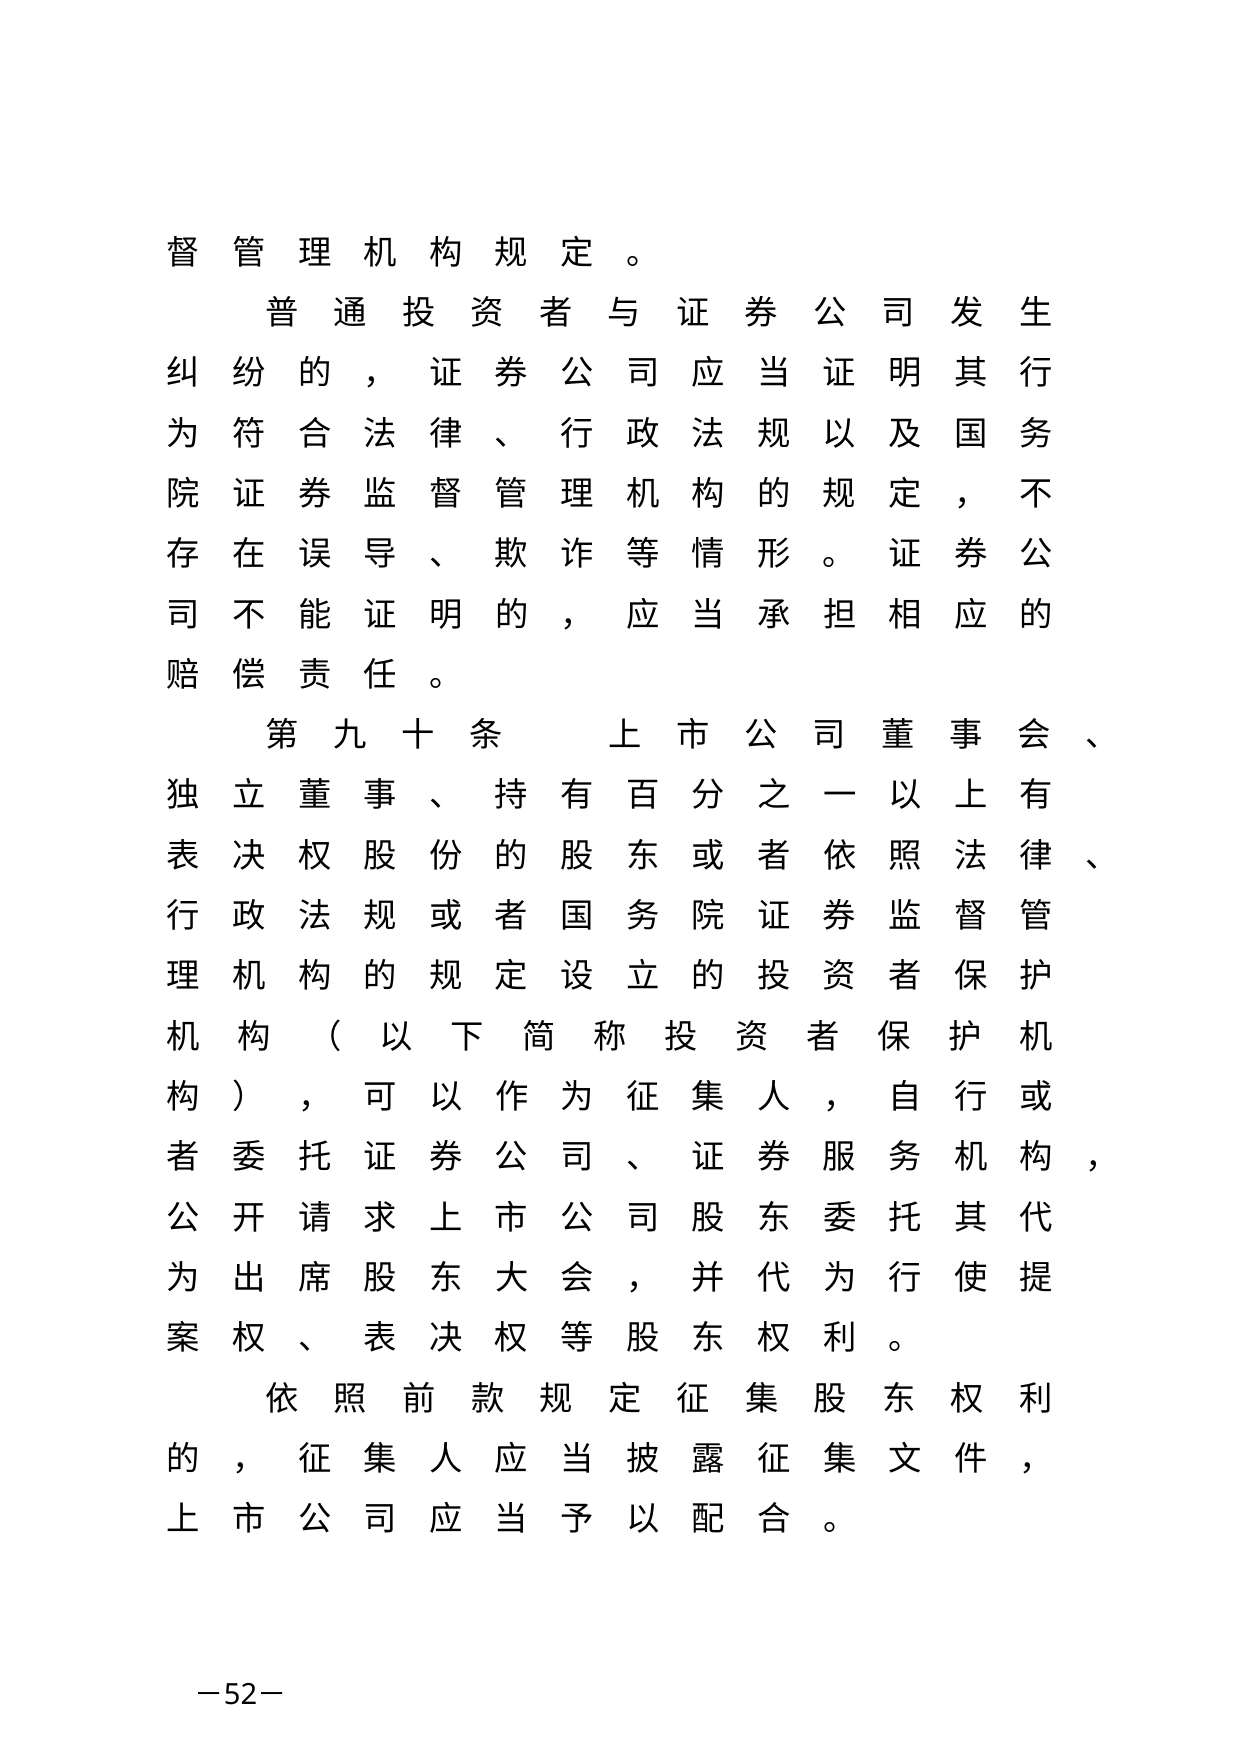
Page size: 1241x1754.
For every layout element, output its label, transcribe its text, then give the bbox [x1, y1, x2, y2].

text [167, 219, 1085, 280]
text 依照前款规定征集股东权利的，征集人应当披露征集文件，上市公司应当予以配合。 [167, 1365, 1085, 1546]
text 普通投资者与证券公司发生纠纷的，证券公司应当证明其行为符合法律、行政法规以及国务院证券监督管理机构的规定，不存在误导、欺诈等情形。证券公司不能证明的，应当承担相应的赔偿责任。 [167, 280, 1085, 702]
text 第九十条 上市公司董事会、独立董事、持有百分之一以上有表决权股份的股东或者依照法律、行政法规或者国务院证券监督管理机构的规定设立的投资者保护机构（以下简称投资者保护机构），可以作为征集人，自行或者委托证券公司、证券服务机构，公开请求上市公司股东委托其代为出席股东大会，并代为行使提案权、表决权等股东权利。 [167, 702, 1085, 1365]
